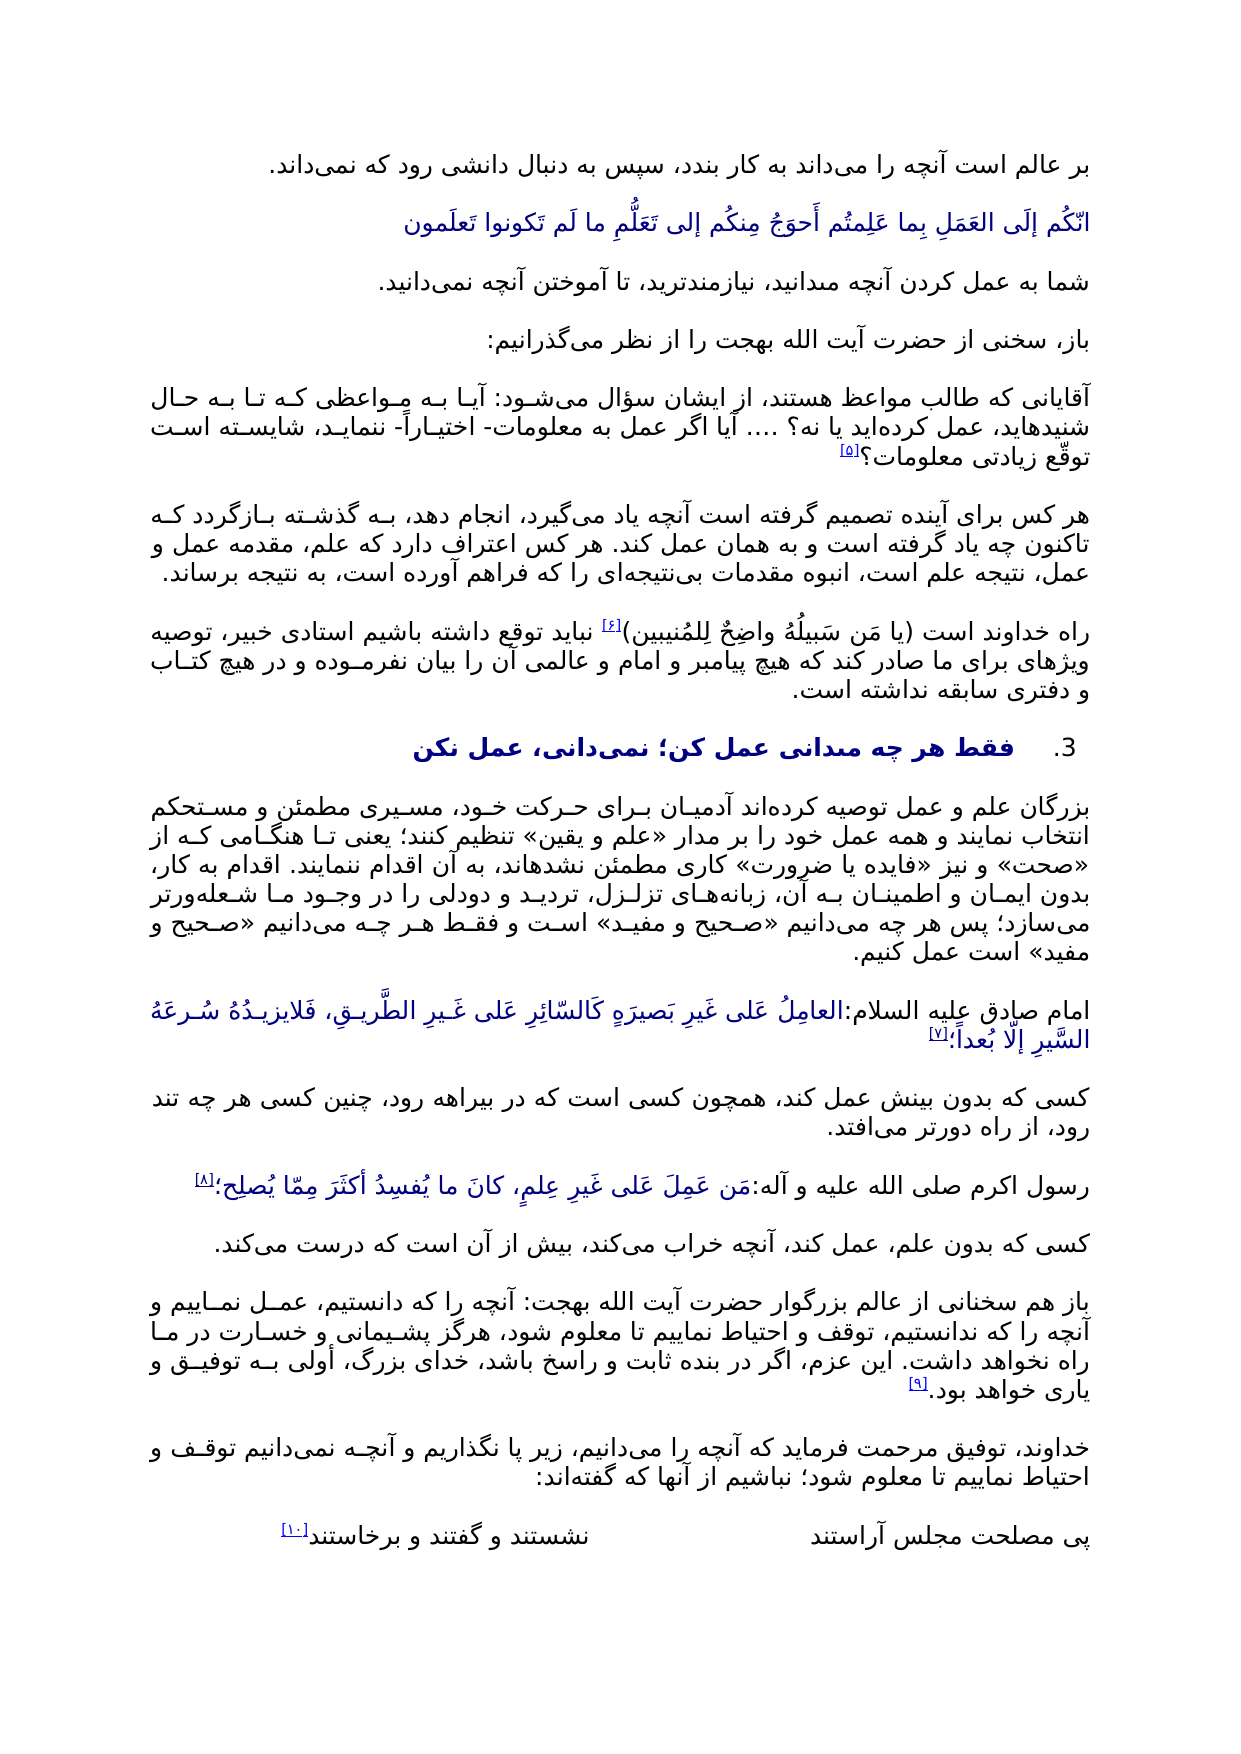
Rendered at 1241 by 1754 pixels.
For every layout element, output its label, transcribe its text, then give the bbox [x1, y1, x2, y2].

text انّکُم إلَى العَمَلِ بِما عَلِمتُم أَحوَجُ مِنکُم إلى تَعَلُّمِ ما لَم تَکونوا تَعلَمون‏ [150, 208, 1090, 237]
text کسى که بدون بینش عمل کند، همچون کسى است که در بیراهه رود، چنین کسى هر چه تند رود، از راه دورتر مى‌‏افتد. [150, 1083, 1090, 1142]
text باز هم سخنانى از عالم بزرگوار حضرت آیت الله بهجت: آنچه را که دانستیم، عمل نماییم و آنچه را که ندانستیم، توقف و احتیاط نماییم تا معلوم شود، هرگز پشیمانى و خسارت در ما راه نخواهد داشت. این عزم، اگر در بنده ثابت و راسخ باشد، خداى بزرگ، أولى به توفیق و یارى خواهد بود.[۹] [150, 1287, 1090, 1404]
text راه خداوند است (یا مَن سَبیلُهُ واضِحٌ لِلمُنیبین‏)[۶] نباید توقع داشته باشیم استادى خبیر، توصیه ویژه‏اى براى ما صادر کند که هیچ پیامبر و امام و عالمى آن را بیان نفرموده و در هیچ کتاب و دفترى سابقه نداشته است. [150, 617, 1090, 704]
text رسول اکرم صلى الله علیه و آله:مَن عَمِلَ عَلى غَیرِ عِلمٍ، کانَ ما یُفسِدُ أکثَرَ مِمّا یُصلِح‏؛[۸] [150, 1171, 1090, 1200]
text بر عالم است آنچه را مى‌‏داند به کار بندد، سپس به دنبال دانشى رود که نمى‏‌داند. [150, 150, 1090, 179]
text هر کس براى آینده تصمیم گرفته است آنچه یاد مى‌‏گیرد، انجام دهد، به گذشته بازگردد که تاکنون چه یاد گرفته است و به همان عمل کند. هر کس اعتراف دارد که علم، مقدمه عمل و عمل، نتیجه علم است، انبوه مقدمات بى‏‌نتیجه‏‌ا‌‌ى را که فراهم آورده است، به نتیجه برساند. [150, 500, 1090, 587]
text پى مصلحت مجلس آراستند نشستند و گفتند و برخاستند[۱۰] [150, 1521, 1090, 1550]
text کسى که بدون علم، عمل کند، آنچه خراب مى‌‏کند، بیش از آن است که درست مى‏‌کند. [150, 1229, 1090, 1258]
text خداوند، توفیق مرحمت فرماید که آنچه را مى‏‌دانیم، زیر پا نگذاریم و آنچه نمى‌‏دانیم توقف و احتیاط نماییم تا معلوم شود؛ نباشیم از آن‏ها که گفته‌‏ا‌‌‌ند: [150, 1433, 1090, 1492]
text بزرگان علم و عمل توصیه کرده‏‌اند آدمیان براى حرکت خود، مسیرى مطمئن و مستحکم انتخاب نمایند و همه عمل خود را بر مدار «علم و یقین» تنظیم کنند؛ یعنى تا هنگامى که از «صحت» و نیز «فایده یا ضرورت» کارى مطمئن نشده‏اند، به آن اقدام ننمایند. اقدام به کار، بدون ایمان و اطمینان به آن، زبانه‏‌هاى تزلزل، تردید و دودلى را در وجود ما شعله‏‌ورتر مى‌‏سازد؛ پس هر چه مى‌‏دانیم «صحیح و مفید» است و فقط هر چه مى‌‏دانیم «صحیح و مفید» است عمل کنیم. [150, 792, 1090, 967]
text شما به عمل کردن آنچه مى‏دانید، نیازمندترید، تا آموختن آنچه نمى‌‏دانید. [150, 267, 1090, 296]
text باز، سخنى از حضرت آیت الله‏‌ بهجت را از نظر مى‏‌گذرانیم: [150, 325, 1090, 354]
text امام صادق علیه السلام:العامِلُ عَلى غَیرِ بَصیرَهٍ کَالسّائِرِ عَلى غَیرِ الطَّریقِ، فَلایزیدُهُ سُرعَهُ السَّیرِ إلّا بُعداً؛[۷] [150, 996, 1090, 1054]
text آقایانى که طالب مواعظ هستند، از ایشان سؤال مى‌‏شود: آیا به مواعظى که تا به حال شنیده‏اید، عمل کرده‏‌اید یا نه؟ …. آیا اگر عمل به معلومات- اختیاراً- ننماید، شایسته است توقّع زیادتى معلومات؟[۵] [150, 383, 1090, 471]
list فقط هر چه مى‏دانى عمل کن؛ نمى‏‌دانى، عمل نکن‏ [150, 733, 1053, 762]
